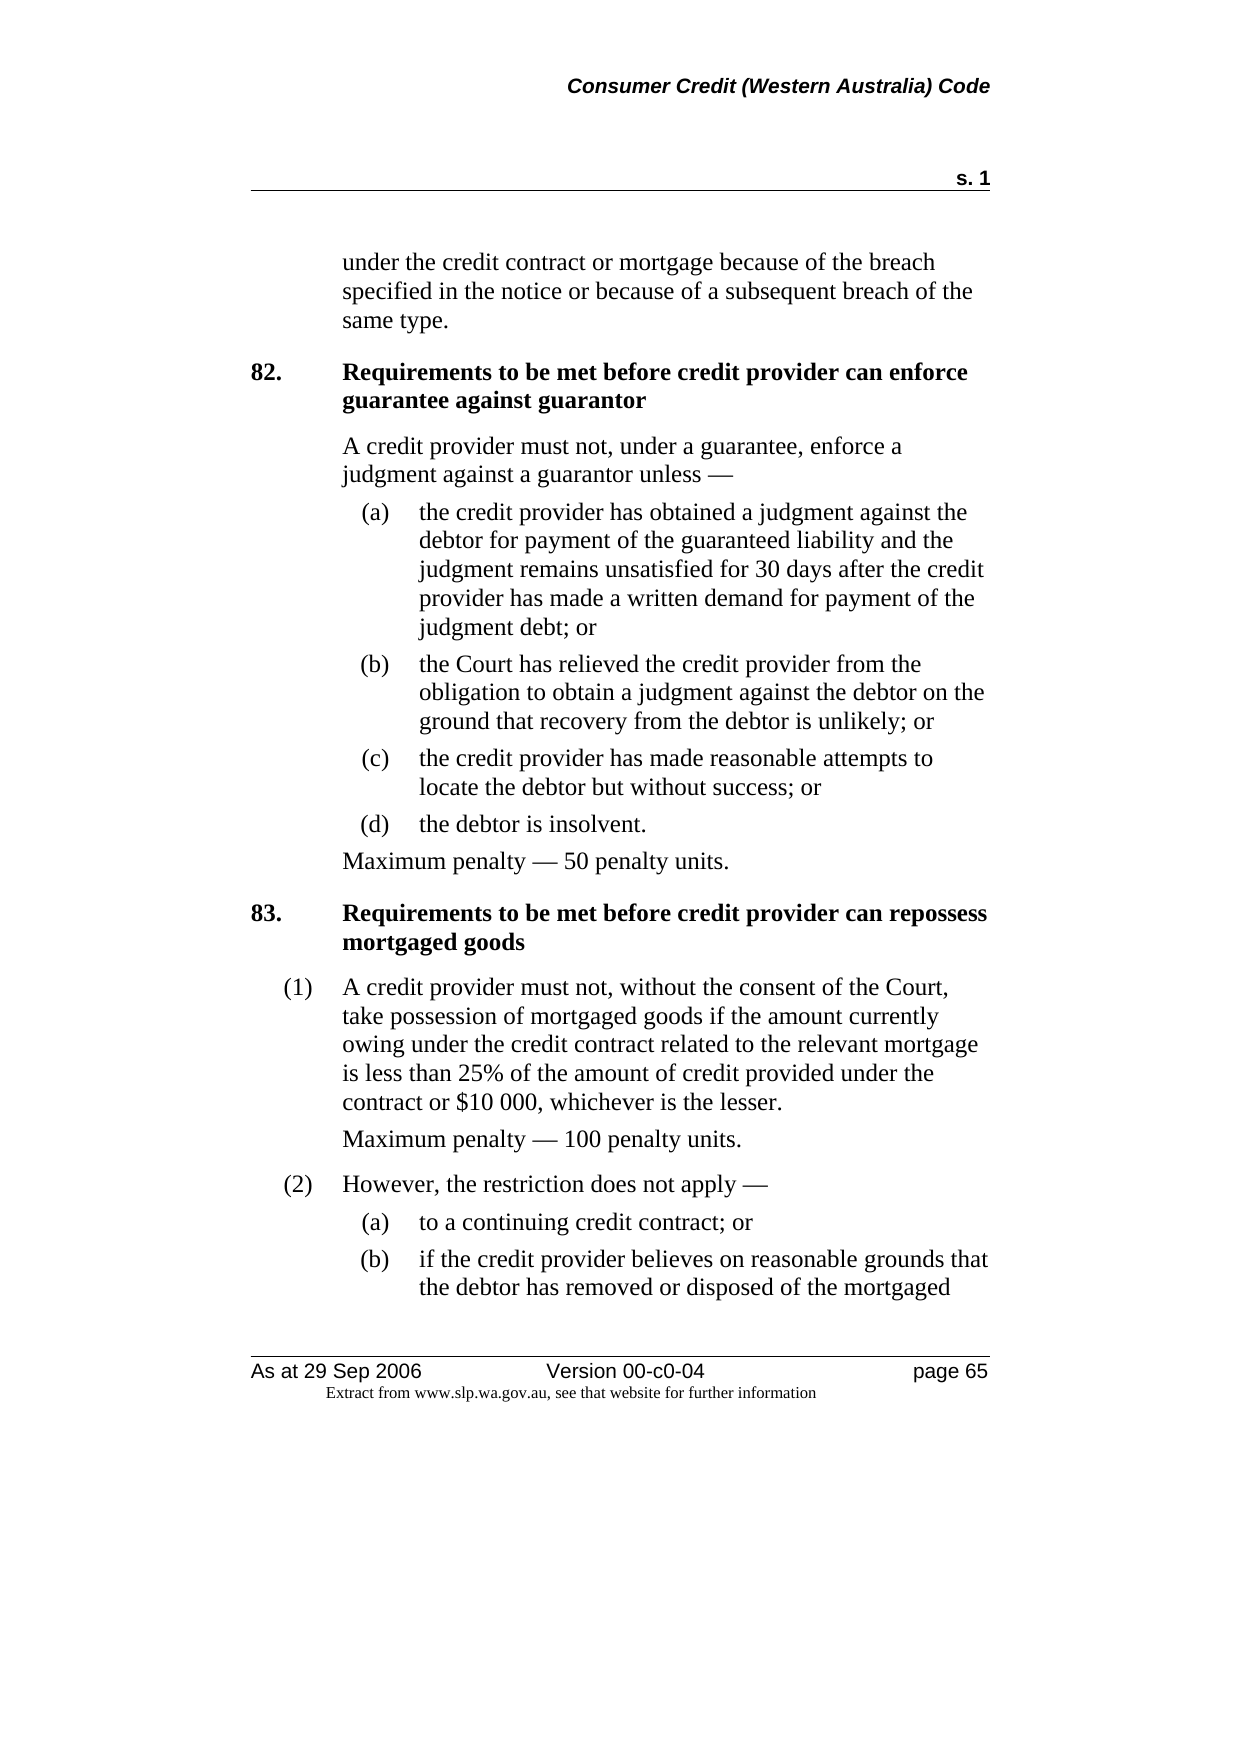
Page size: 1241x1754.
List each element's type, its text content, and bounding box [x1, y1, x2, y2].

text Maximum penalty — 50 penalty units. [251, 846, 990, 875]
text (a) to a continuing credit contract; or [251, 1207, 990, 1235]
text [251, 1244, 990, 1301]
text (d) the debtor is insolvent. [251, 809, 990, 838]
subtitle 82. Requirements to be met before credit provider can enforce guarantee against guarantor [251, 357, 990, 414]
subtitle 83. Requirements to be met before credit provider can repossess mortgaged goods [251, 898, 990, 955]
text A credit provider must not, under a guarantee, enforce a judgment against a guarantor unless — [251, 431, 990, 488]
text (c) the credit provider has made reasonable attempts to locate the debtor but without success; or [251, 743, 990, 801]
text (b) the Court has relieved the credit provider from the obligation to obtain a judgment against the debtor on the ground that recovery from the debtor is unlikely; or [251, 649, 990, 735]
text (a) the credit provider has obtained a judgment against the debtor for payment of the guaranteed liability and the judgment remains unsatisfied for 30 days after the credit provider has made a written demand for payment of the judgment debt; or [251, 497, 990, 640]
text (2) However, the restriction does not apply — [251, 1169, 990, 1198]
text (1) A credit provider must not, without the consent of the Court, take possession of mortgaged goods if the amount currently owing under the credit contract related to the relevant mortgage is less than 25% of the amount of credit provided under the contract or $10 000, whichever is the lesser. [251, 972, 990, 1116]
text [251, 247, 990, 334]
text Maximum penalty — 100 penalty units. [251, 1124, 990, 1153]
